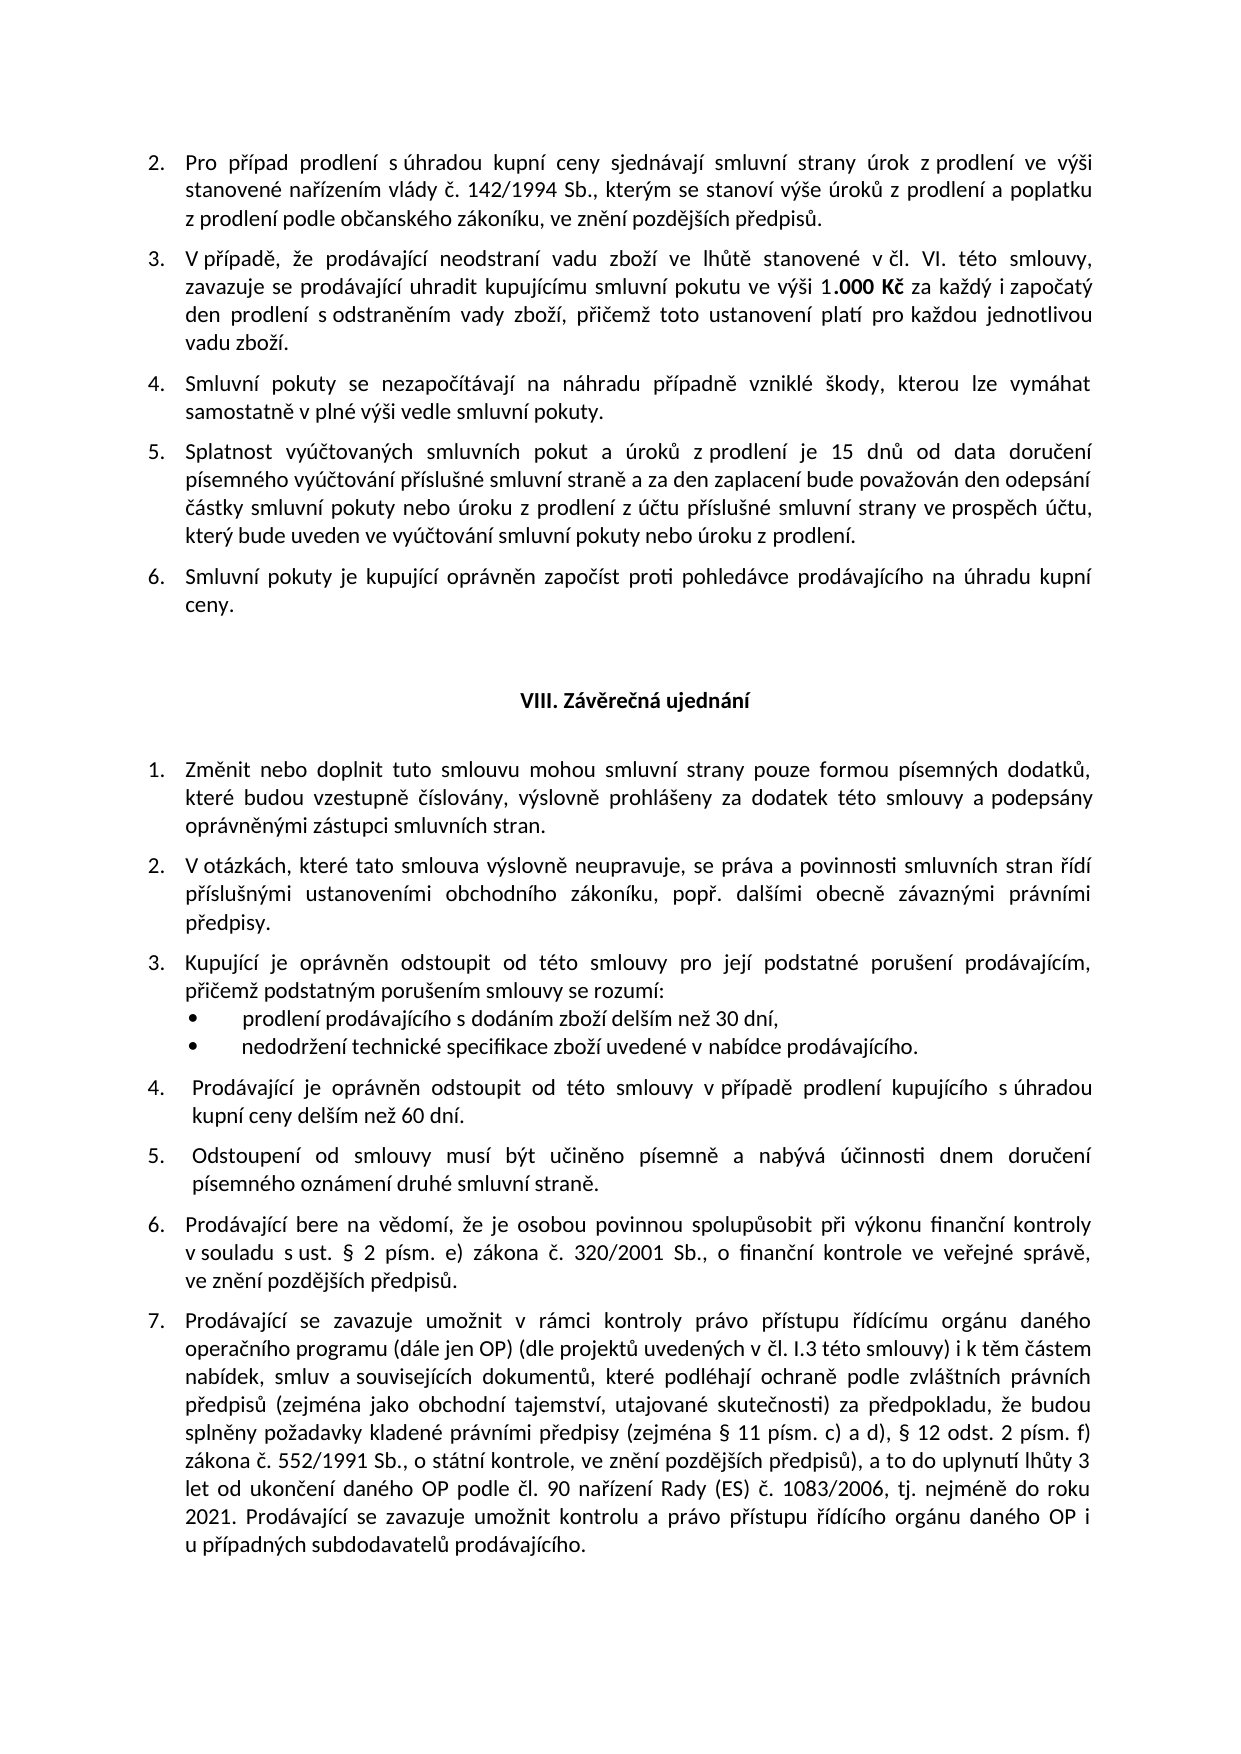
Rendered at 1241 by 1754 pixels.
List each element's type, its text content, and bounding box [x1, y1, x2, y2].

list prodlení prodávajícího s dodáním zboží delším než 30 dní, [189, 1004, 1093, 1032]
list Kupující je oprávněn odstoupit od této smlouvy pro její podstatné porušení prodávajícím, přičemž podstatným porušením smlouvy se rozumí: [148, 948, 1093, 1004]
list Odstoupení od smlouvy musí být učiněno písemně a nabývá účinnosti dnem doručení písemného oznámení druhé smluvní straně. [147, 1141, 1093, 1197]
text VIII. Závěrečná ujednání [177, 686, 1093, 714]
list Smluvní pokuty se nezapočítávají na náhradu případně vzniklé škody, kterou lze vymáhat samostatně v plné výši vedle smluvní pokuty. [148, 369, 1093, 425]
list Prodávající je oprávněn odstoupit od této smlouvy v případě prodlení kupujícího s úhradou kupní ceny delším než 60 dní. [147, 1073, 1093, 1129]
list Změnit nebo doplnit tuto smlouvu mohou smluvní strany pouze formou písemných dodatků, které budou vzestupně číslovány, výslovně prohlášeny za dodatek této smlouvy a podepsány oprávněnými zástupci smluvních stran. [148, 755, 1093, 839]
list Prodávající se zavazuje umožnit v rámci kontroly právo přístupu řídícímu orgánu daného operačního programu (dále jen OP) (dle projektů uvedených v čl. I.3 této smlouvy) i k těm částem nabídek, smluv a souvisejících dokumentů, které podléhají ochraně podle zvláštních právních předpisů (zejména jako obchodní tajemství, utajované skutečnosti) za předpokladu, že budou splněny požadavky kladené právními předpisy (zejména § 11 písm. c) a d), § 12 odst. 2 písm. f) zákona č. 552/1991 Sb., o státní kontrole, ve znění pozdějších předpisů), a to do uplynutí lhůty 3 let od ukončení daného OP podle čl. 90 nařízení Rady (ES) č. 1083/2006, tj. nejméně do roku 2021. Prodávající se zavazuje umožnit kontrolu a právo přístupu řídícího orgánu daného OP i u případných subdodavatelů prodávajícího. [148, 1306, 1093, 1558]
list Splatnost vyúčtovaných smluvních pokut a úroků z prodlení je 15 dnů od data doručení písemného vyúčtování příslušné smluvní straně a za den zaplacení bude považován den odepsání částky smluvní pokuty nebo úroku z prodlení z účtu příslušné smluvní strany ve prospěch účtu, který bude uveden ve vyúčtování smluvní pokuty nebo úroku z prodlení. [148, 437, 1093, 549]
list Pro případ prodlení s úhradou kupní ceny sjednávají smluvní strany úrok z prodlení ve výši stanovené nařízením vlády č. 142/1994 Sb., kterým se stanoví výše úroků z prodlení a poplatku z prodlení podle občanského zákoníku, ve znění pozdějších předpisů. [148, 148, 1093, 232]
list Smluvní pokuty je kupující oprávněn započíst proti pohledávce prodávajícího na úhradu kupní ceny. [148, 562, 1093, 618]
list V otázkách, které tato smlouva výslovně neupravuje, se práva a povinnosti smluvních stran řídí příslušnými ustanoveními obchodního zákoníku, popř. dalšími obecně závaznými právními předpisy. [148, 852, 1093, 936]
list V případě, že prodávající neodstraní vadu zboží ve lhůtě stanovené v čl. VI. této smlouvy, zavazuje se prodávající uhradit kupujícímu smluvní pokutu ve výši 1.000 Kč za každý i započatý den prodlení s odstraněním vady zboží, přičemž toto ustanovení platí pro každou jednotlivou vadu zboží. [148, 244, 1093, 356]
list nedodržení technické specifikace zboží uvedené v nabídce prodávajícího. [189, 1032, 1093, 1060]
list Prodávající bere na vědomí, že je osobou povinnou spolupůsobit při výkonu finanční kontroly v souladu s ust. § 2 písm. e) zákona č. 320/2001 Sb., o finanční kontrole ve veřejné správě, ve znění pozdějších předpisů. [148, 1210, 1093, 1294]
